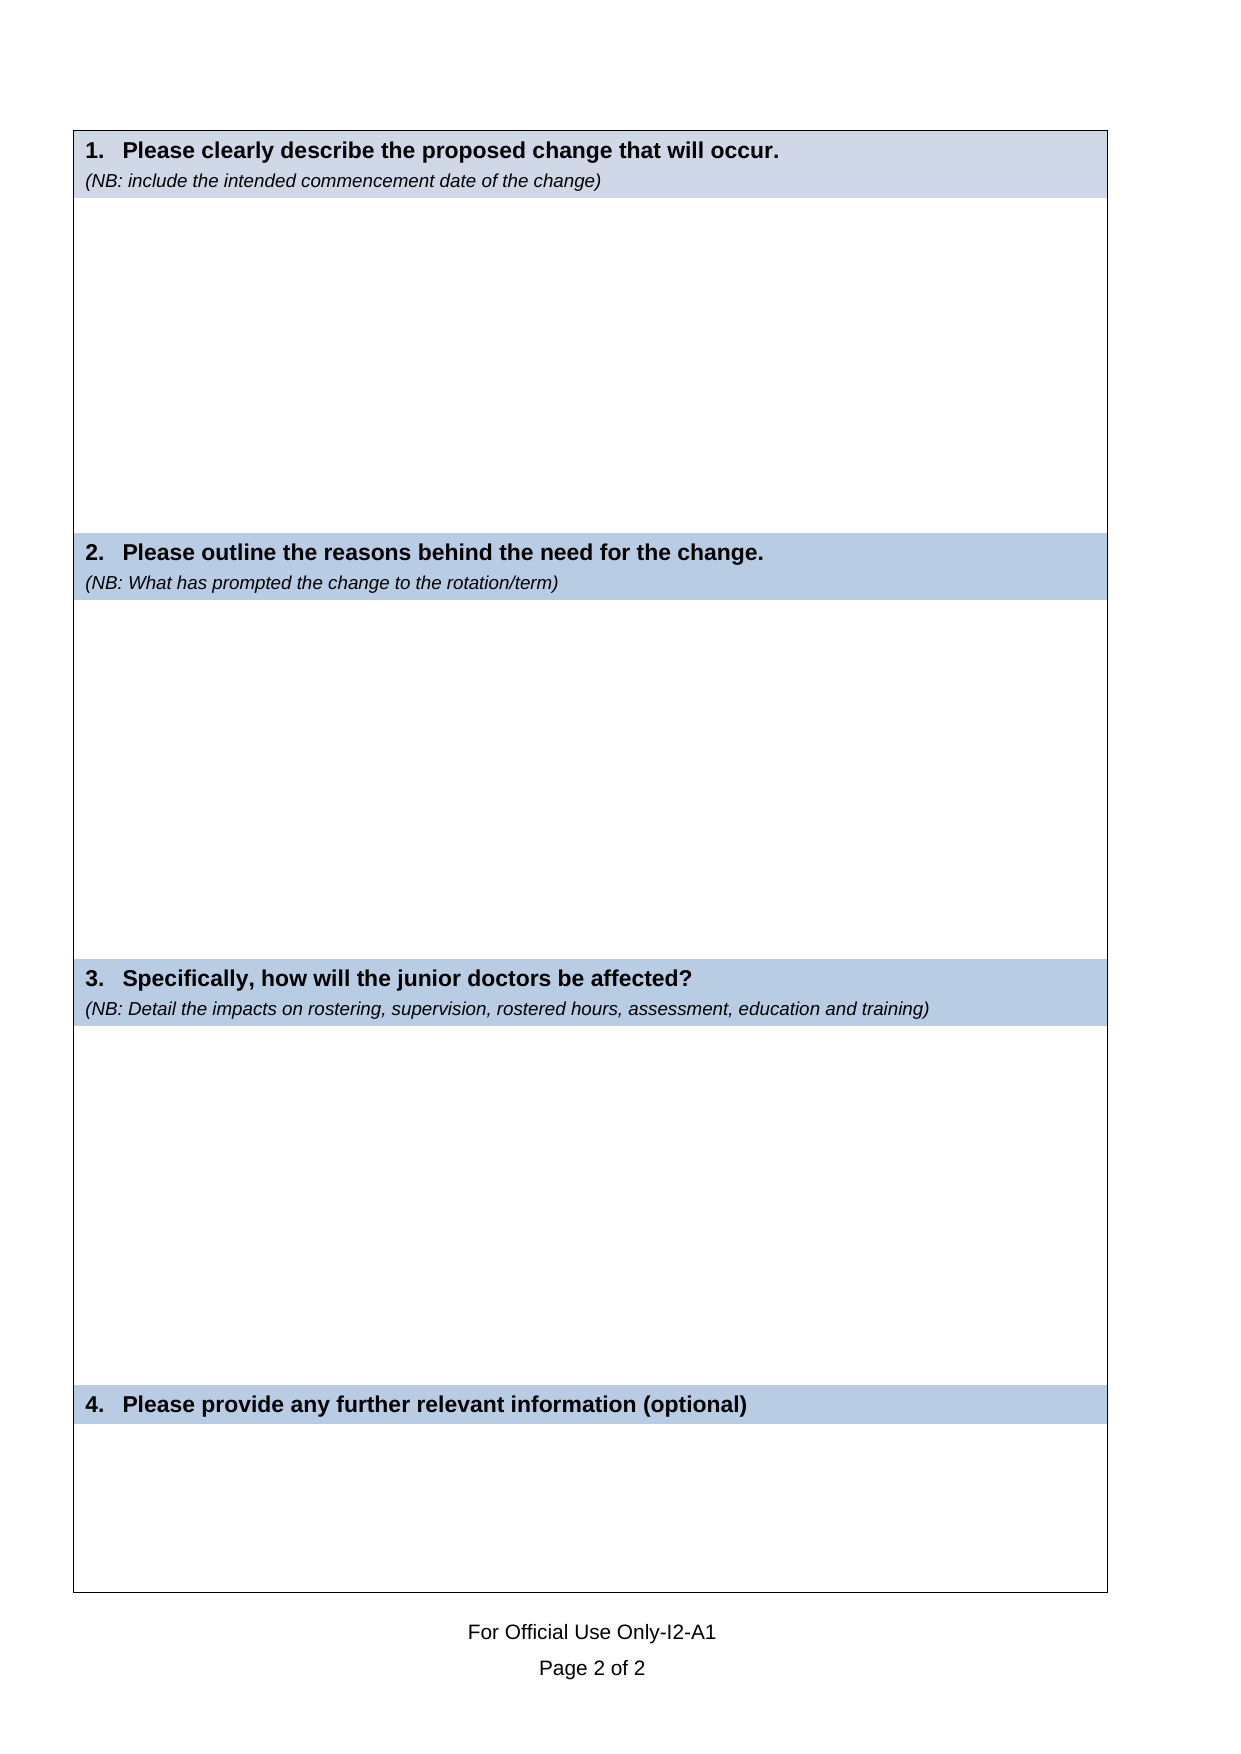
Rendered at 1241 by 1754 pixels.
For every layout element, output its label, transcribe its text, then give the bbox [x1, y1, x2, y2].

table_cell [74, 1026, 1107, 1385]
table_cell Please outline the reasons behind the need for the change. (NB: What has prompted the change to the rotation/term) [74, 533, 1107, 600]
table_cell [74, 198, 1107, 533]
table_cell [74, 600, 1107, 959]
table_cell Specifically, how will the junior doctors be affected? (NB: Detail the impacts on rostering, supervision, rostered hours, assessment, education and training) [74, 959, 1107, 1026]
table_cell [74, 1424, 1107, 1592]
table_cell Please provide any further relevant information (optional) [74, 1385, 1107, 1424]
table_header Please clearly describe the proposed change that will occur. (NB: include the intended commencement date of the change) [74, 131, 1107, 198]
